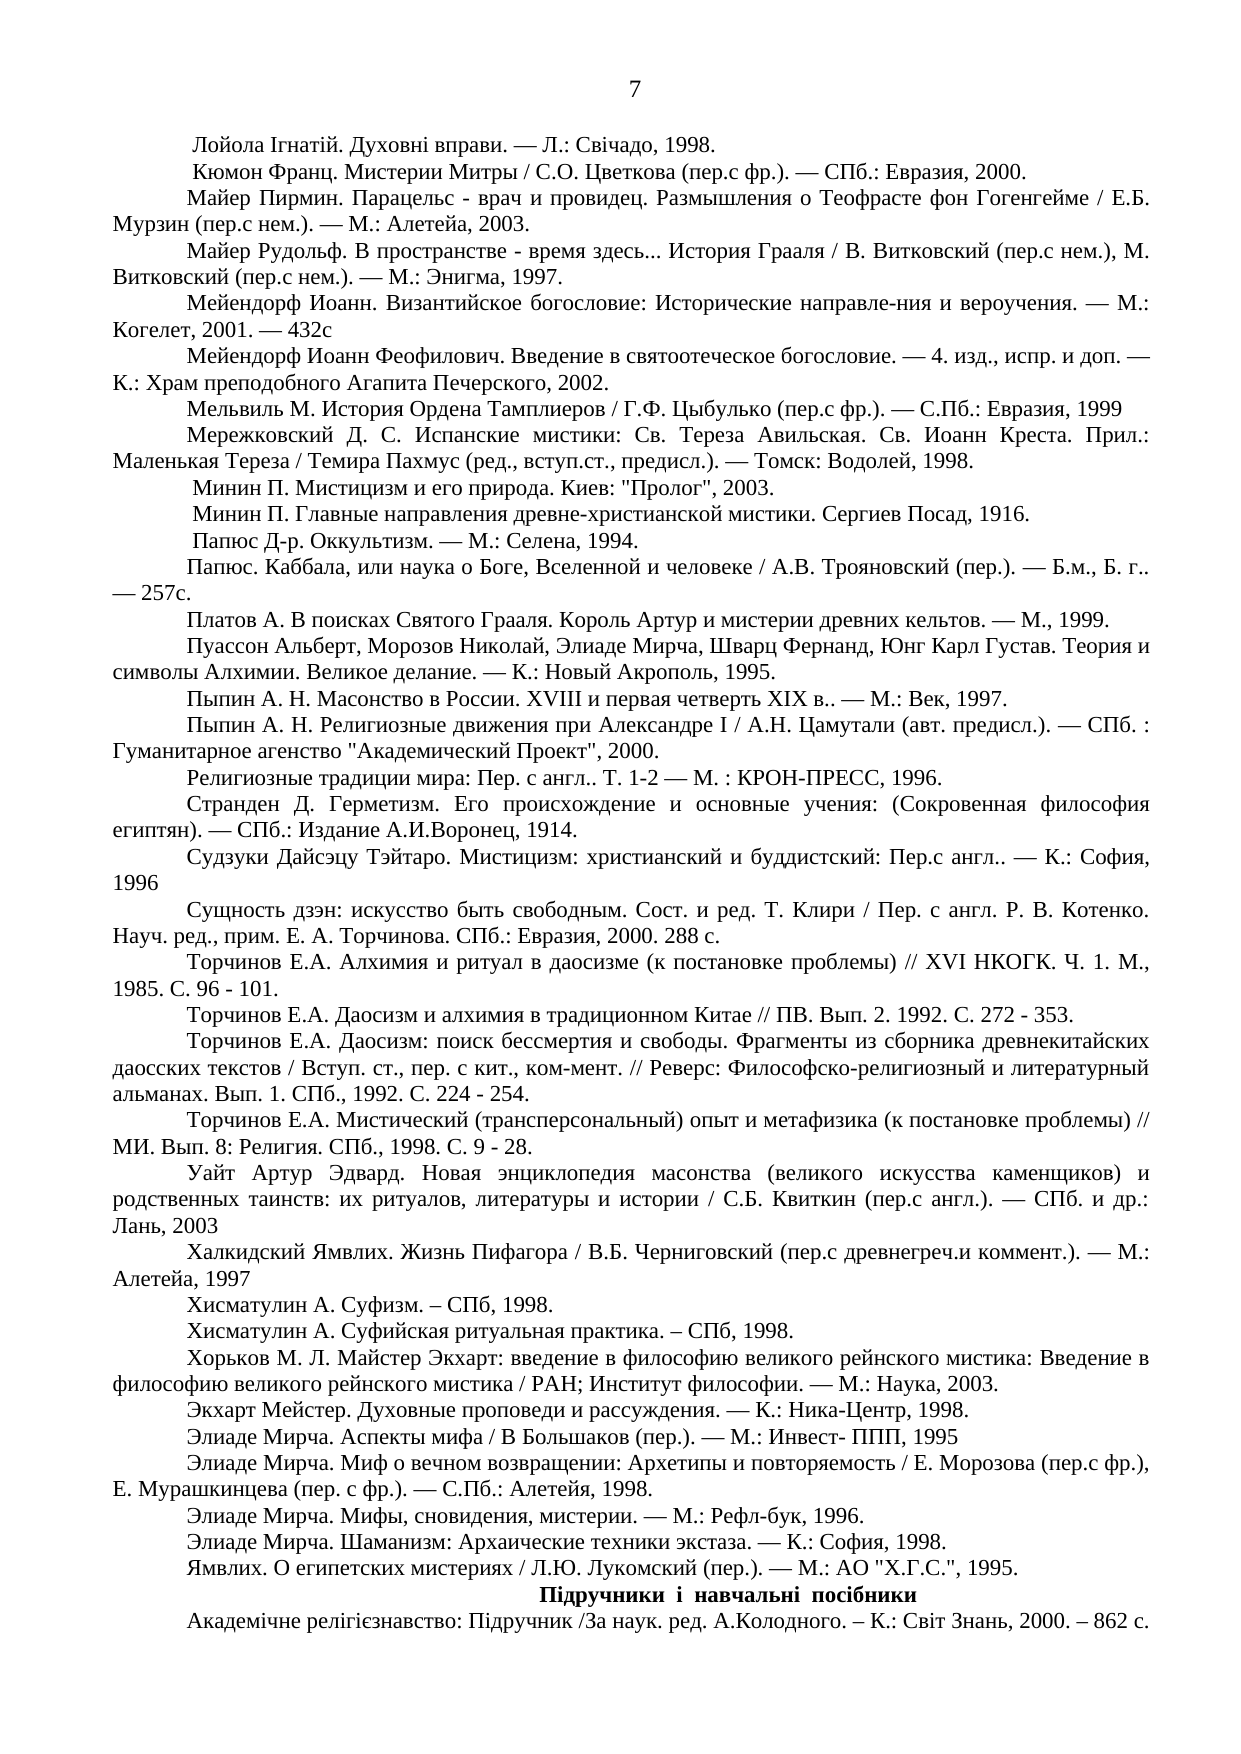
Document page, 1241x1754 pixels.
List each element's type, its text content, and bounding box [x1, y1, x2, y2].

text Элиаде Мирча. Миф о вечном возвращении: Архетипы и повторяемость / Е. Морозова (пер.с фр.), Е. Мурашкинцева (пер. с фр.). — С.Пб.: Алетейя, 1998. [112, 1449, 1152, 1502]
text Папюс. Каббала, или наука о Боге, Вселенной и человеке / А.В. Трояновский (пер.). — Б.м., Б. г.. — 257с. [112, 553, 1152, 606]
text Торчинов Е.А. Даосизм: поиск бессмертия и свободы. Фрагменты из сборника древнекитайских даосских текстов / Вступ. ст., пер. с кит., ком-мент. // Реверс: Философско-религиозный и литературный альманах. Вып. 1. СПб., 1992. С. 224 - 254. [112, 1027, 1152, 1106]
text Мейендорф Иоанн Феофилович. Введение в святоотеческое богословие. — 4. изд., испр. и доп. — К.: Храм преподобного Агапита Печерского, 2002. [112, 342, 1152, 395]
text Торчинов Е.А. Мистический (трансперсональный) опыт и метафизика (к постановке проблемы) // МИ. Вып. 8: Религия. СПб., 1998. С. 9 - 28. [112, 1106, 1152, 1159]
text Сущность дзэн: искусство быть свободным. Сост. и ред. Т. Клири / Пер. с англ. Р. В. Котенко. Науч. ред., прим. Е. А. Торчинова. СПб.: Евразия, 2000. 288 с. [112, 896, 1152, 948]
text Уайт Артур Эдвард. Новая энциклопедия масонства (великого искусства каменщиков) и родственных таинств: их ритуалов, литературы и истории / С.Б. Квиткин (пер.с англ.). — СПб. и др.: Лань, 2003 [112, 1159, 1152, 1238]
text Платов А. В поисках Святого Грааля. Король Артур и мистерии древних кельтов. — М., 1999. [112, 606, 1152, 632]
text Майер Пирмин. Парацельс - врач и провидец. Размышления о Теофрасте фон Гогенгейме / Е.Б. Мурзин (пер.с нем.). — М.: Алетейа, 2003. [112, 184, 1152, 237]
text Лойола Ігнатій. Духовні вправи. — Л.: Свічадо, 1998. [118, 131, 1152, 158]
text Халкидский Ямвлих. Жизнь Пифагора / В.Б. Черниговский (пер.с древнегреч.и коммент.). — М.: Алетейа, 1997 [112, 1238, 1152, 1291]
text Элиаде Мирча. Шаманизм: Архаические техники экстаза. — К.: София, 1998. [112, 1528, 1152, 1554]
text Экхарт Мейстер. Духовные проповеди и рассуждения. — К.: Ника-Центр, 1998. [112, 1396, 1152, 1423]
text Странден Д. Герметизм. Его происхождение и основные учения: (Сокровенная философия египтян). — СПб.: Издание А.И.Воронец, 1914. [112, 790, 1152, 843]
text Мережковский Д. С. Испанские мистики: Св. Тереза Авильская. Св. Иоанн Креста. Прил.: Маленькая Тереза / Темира Пахмус (ред., вступ.ст., предисл.). — Томск: Водолей, 1998. [112, 421, 1152, 474]
text Судзуки Дайсэцу Тэйтаро. Мистицизм: христианский и буддистский: Пер.с англ.. — К.: София, 1996 [112, 843, 1152, 896]
text Минин П. Мистицизм и его природа. Киев: "Пролог", 2003. [118, 474, 1152, 500]
text Элиаде Мирча. Мифы, сновидения, мистерии. — М.: Рефл-бук, 1996. [112, 1502, 1152, 1528]
text Элиаде Мирча. Аспекты мифа / В Большаков (пер.). — М.: Инвест- ППП, 1995 [112, 1423, 1152, 1449]
text Кюмон Франц. Мистерии Митры / С.О. Цветкова (пер.с фр.). — СПб.: Евразия, 2000. [118, 158, 1152, 184]
text Пуассон Альберт, Морозов Николай, Элиаде Мирча, Шварц Фернанд, Юнг Карл Густав. Теория и символы Алхимии. Великое делание. — К.: Новый Акрополь, 1995. [112, 632, 1152, 685]
text Мейендорф Иоанн. Византийское богословие: Исторические направле-ния и вероучения. — М.: Когелет, 2001. — 432с [112, 289, 1152, 342]
text Хорьков М. Л. Майстер Экхарт: введение в философию великого рейнского мистика: Введение в философию великого рейнского мистика / РАН; Институт философии. — М.: Наука, 2003. [112, 1344, 1152, 1396]
text Торчинов Е.А. Алхимия и ритуал в даосизме (к постановке проблемы) // XVI НКОГК. Ч. 1. М., 1985. С. 96 - 101. [112, 948, 1152, 1001]
text Академічне релігієзнавство: Підручник /За наук. ред. А.Колодного. – К.: Світ Знань, 2000. – 862 с. [112, 1607, 1152, 1633]
text Ямвлих. О египетских мистериях / Л.Ю. Лукомский (пер.). — М.: АО "Х.Г.С.", 1995. [112, 1554, 1152, 1581]
text Папюс Д-р. Оккультизм. — М.: Селена, 1994. [118, 527, 1152, 553]
text Пыпин А. Н. Масонство в России. XVIII и первая четверть XIX в.. — М.: Век, 1997. [112, 685, 1152, 711]
text Религиозные традиции мира: Пер. с англ.. Т. 1-2 — М. : КРОН-ПРЕСС, 1996. [112, 764, 1152, 790]
text Пыпин А. Н. Религиозные движения при Александре I / А.Н. Цамутали (авт. предисл.). — СПб. : Гуманитарное агенство "Академический Проект", 2000. [112, 711, 1152, 764]
text Минин П. Главные направления древне-христианской мистики. Сергиев Посад, 1916. [118, 500, 1152, 527]
text Хисматулин А. Суфийская ритуальная практика. – СПб, 1998. [112, 1317, 1152, 1344]
text Торчинов Е.А. Даосизм и алхимия в традиционном Китае // ПВ. Вып. 2. 1992. С. 272 - 353. [112, 1001, 1152, 1027]
text Майер Рудольф. В пространстве - время здесь... История Грааля / В. Витковский (пер.с нем.), М. Витковский (пер.с нем.). — М.: Энигма, 1997. [112, 237, 1152, 289]
text Підручники і навчальні посібники [231, 1581, 1152, 1607]
text Хисматулин А. Суфизм. – СПб, 1998. [112, 1291, 1152, 1317]
text Мельвиль М. История Ордена Тамплиеров / Г.Ф. Цыбулько (пер.с фр.). — С.Пб.: Евразия, 1999 [112, 395, 1152, 421]
